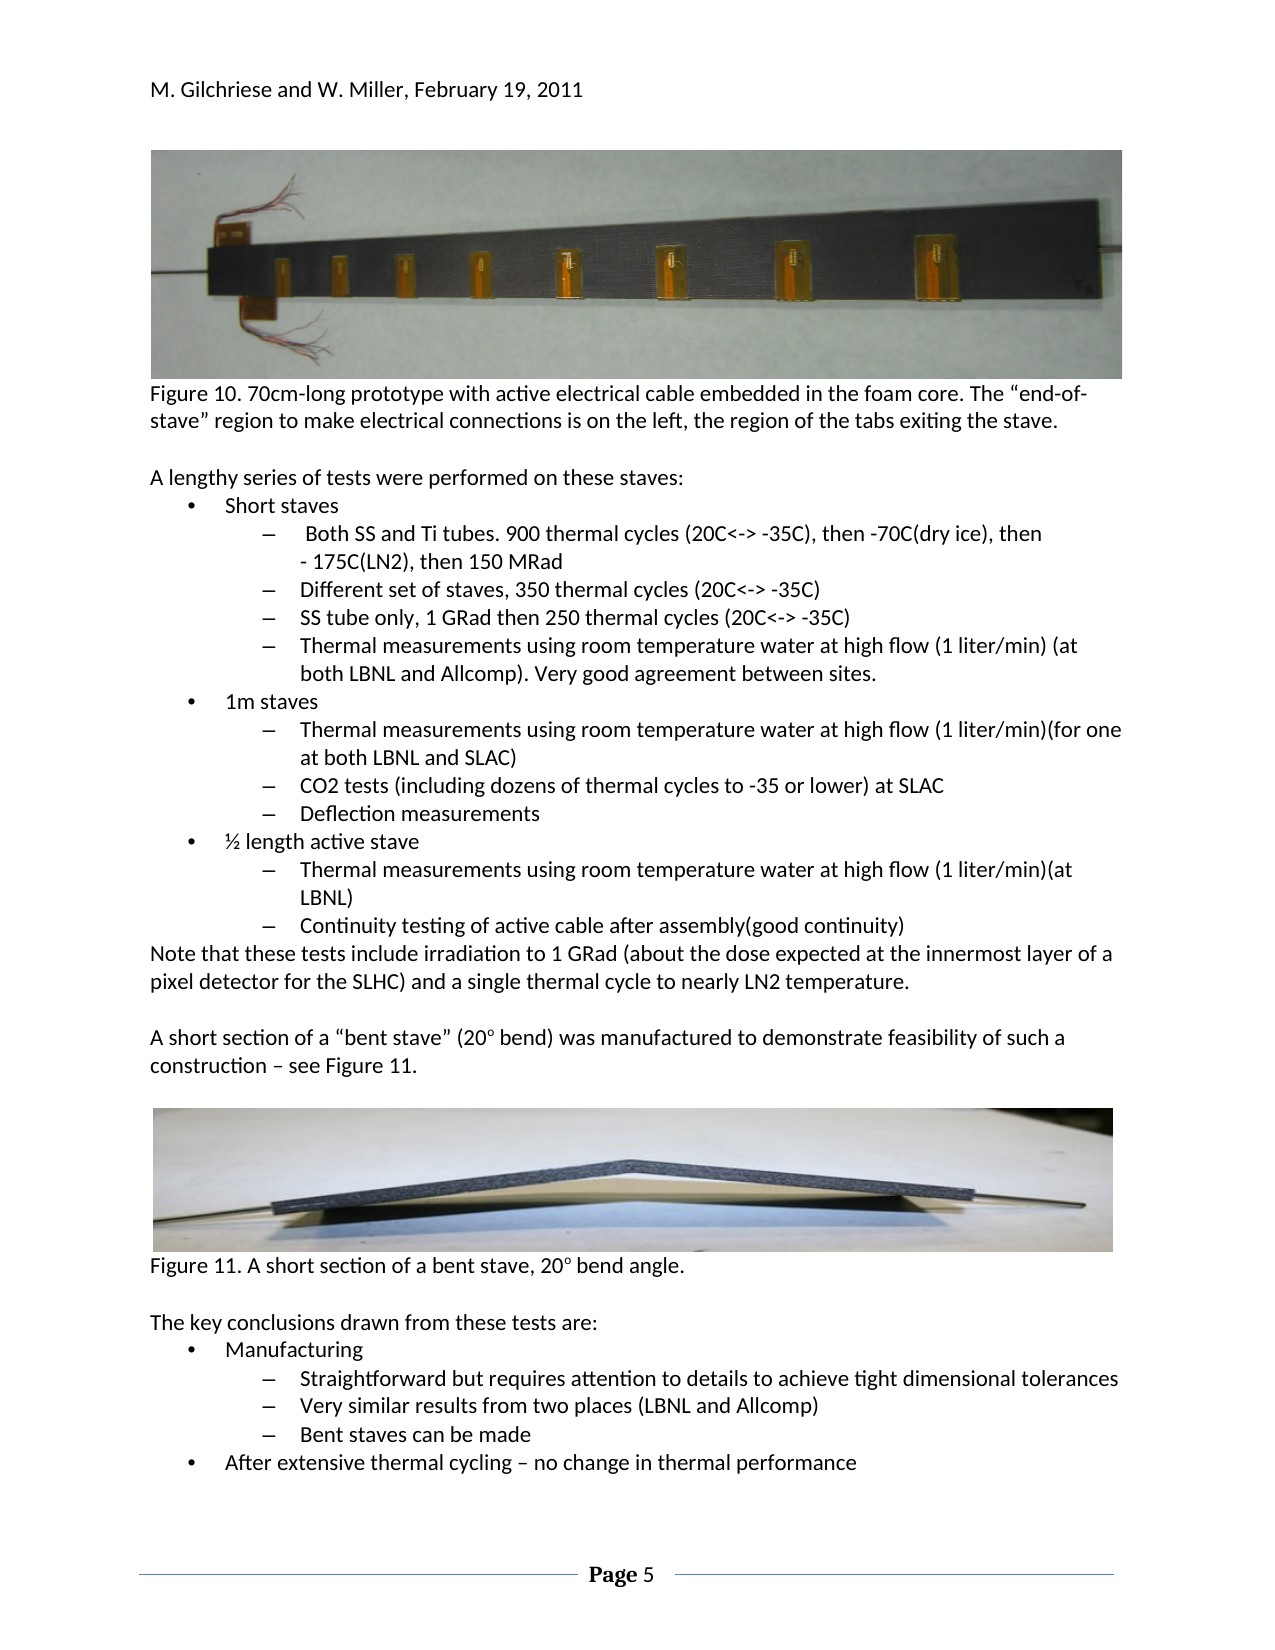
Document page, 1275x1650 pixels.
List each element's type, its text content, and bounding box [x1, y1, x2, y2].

list Thermal measurements using room temperature water at high flow (1 liter/min)(for one at both LBNL and SLAC) [262, 715, 1125, 771]
text The key conclusions drawn from these tests are: [150, 1308, 1125, 1336]
list Both SS and Ti tubes. 900 thermal cycles (20C<-> -35C), then -70C(dry ice), then - 175C(LN2), then 150 MRad [262, 519, 1125, 575]
list Thermal measurements using room temperature water at high flow (1 liter/min) (at both LBNL and Allcomp). Very good agreement between sites. [262, 631, 1125, 687]
text Note that these tests include irradiation to 1 GRad (about the dose expected at the innermost layer of a pixel detector for the SLHC) and a single thermal cycle to nearly LN2 temperature. [150, 939, 1125, 995]
list Different set of staves, 350 thermal cycles (20C<-> -35C) [262, 575, 1125, 603]
text A short section of a “bent stave” (20o bend) was manufactured to demonstrate feasibility of such a construction – see Figure 11. [150, 1023, 1125, 1079]
list CO2 tests (including dozens of thermal cycles to -35 or lower) at SLAC [262, 771, 1125, 799]
text A lengthy series of tests were performed on these staves: [150, 463, 1125, 491]
list Manufacturing [187, 1336, 1125, 1364]
list Thermal measurements using room temperature water at high flow (1 liter/min)(at LBNL) [262, 855, 1125, 911]
list Continuity testing of active cable after assembly(good continuity) [262, 911, 1125, 939]
text Figure 11. A short section of a bent stave, 20o bend angle. [150, 1252, 1125, 1279]
list Straightforward but requires attention to details to achieve tight dimensional tolerances [262, 1364, 1125, 1392]
list SS tube only, 1 GRad then 250 thermal cycles (20C<-> -35C) [262, 603, 1125, 631]
list Deflection measurements [262, 799, 1125, 827]
list ½ length active stave [187, 827, 1125, 855]
list Very similar results from two places (LBNL and Allcomp) [262, 1392, 1125, 1420]
list 1m staves [187, 687, 1125, 715]
list Short staves [187, 491, 1125, 519]
text Figure 10. 70cm-long prototype with active electrical cable embedded in the foam core. The “end-of-stave” region to make electrical connections is on the left, the region of the tabs exiting the stave. [150, 379, 1125, 435]
list Bent staves can be made [262, 1420, 1125, 1448]
list After extensive thermal cycling – no change in thermal performance [187, 1448, 1125, 1476]
